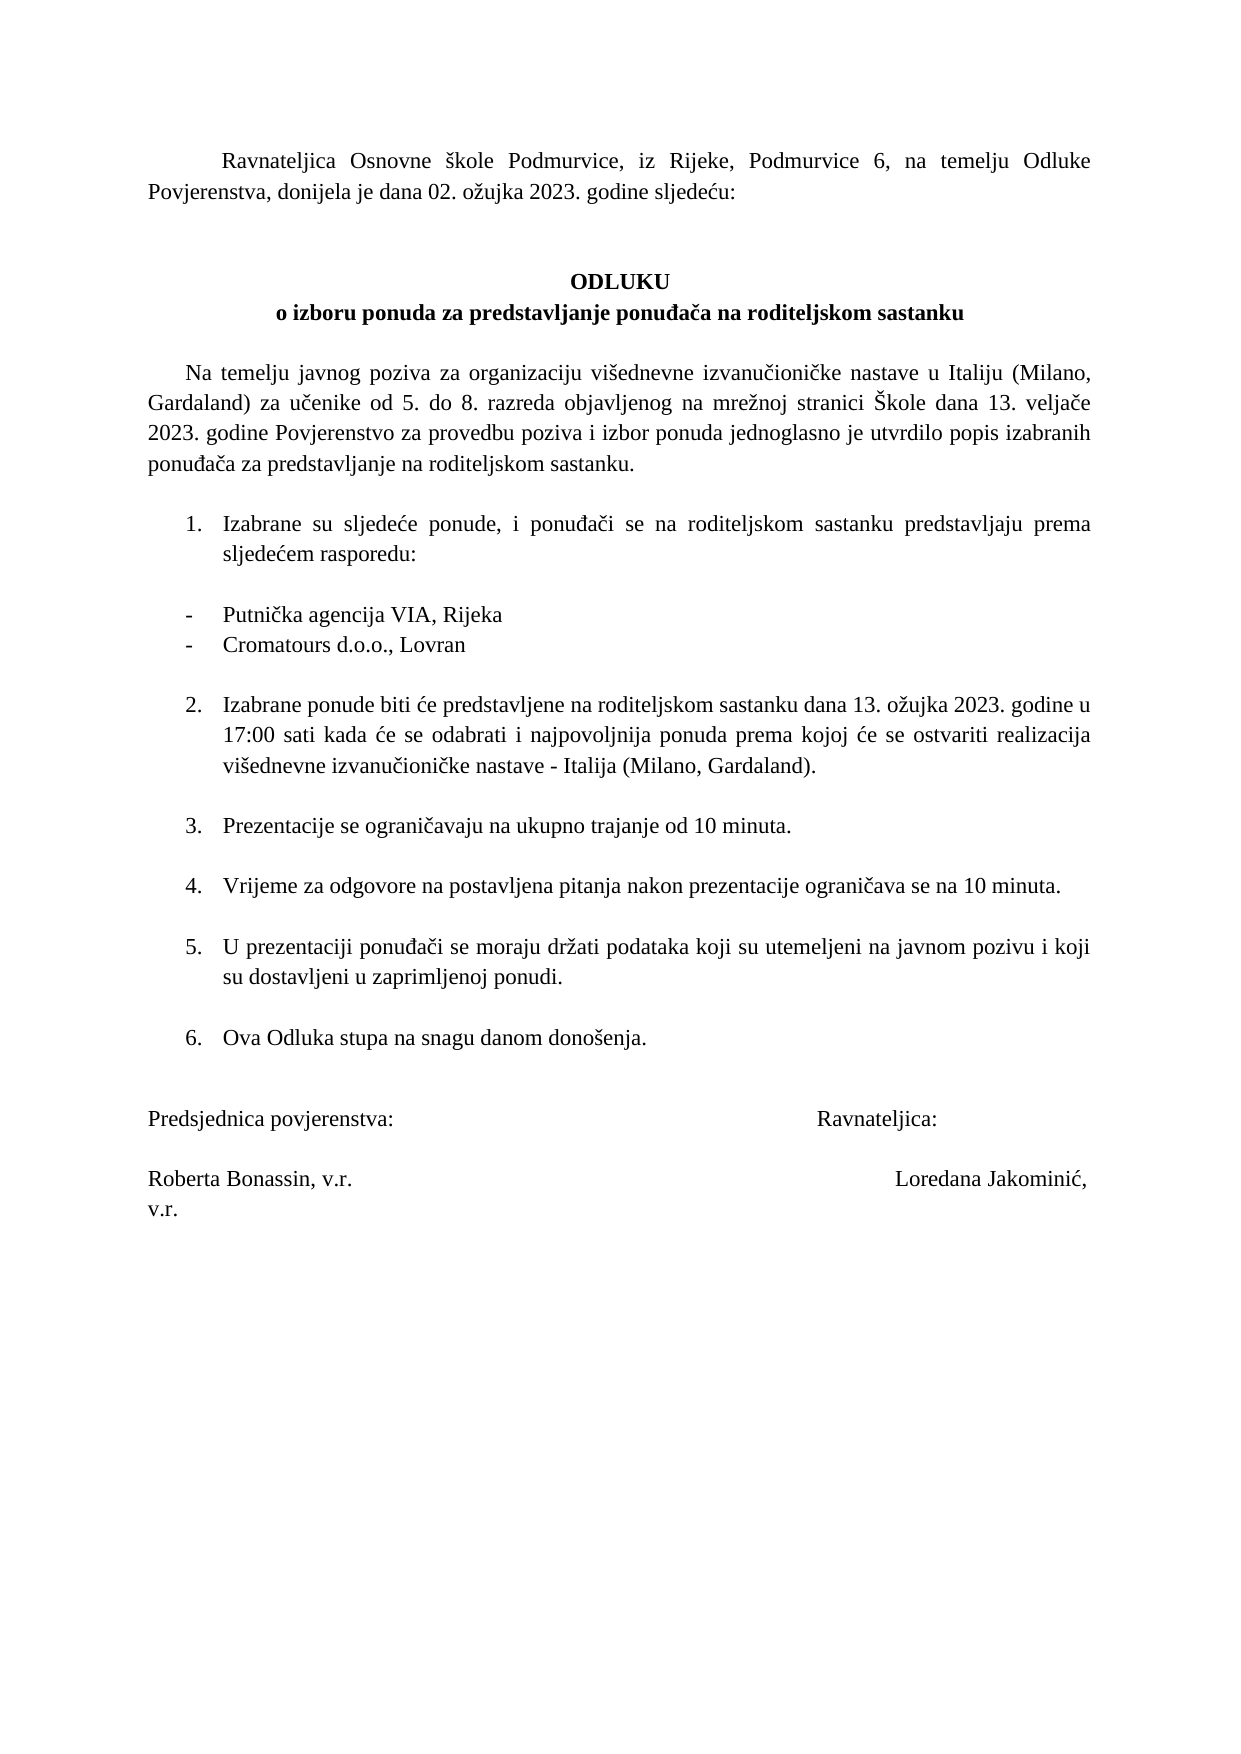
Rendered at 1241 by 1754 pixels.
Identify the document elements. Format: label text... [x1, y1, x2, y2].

list Prezentacije se ograničavaju na ukupno trajanje od 10 minuta. [185, 812, 1093, 838]
text o izboru ponuda za predstavljanje ponuđača na roditeljskom sastanku [148, 299, 1093, 325]
list Izabrane ponude biti će predstavljene na roditeljskom sastanku dana 13. ožujka 2023. godine u 17:00 sati kada će se odabrati i najpovoljnija ponuda prema kojoj će se ostvariti realizacija višednevne izvanučioničke nastave - Italija (Milano, Gardaland). [185, 691, 1093, 778]
text Predsjednica povjerenstva: Ravnateljica: [148, 1105, 1093, 1131]
text Na temelju javnog poziva za organizaciju višednevne izvanučioničke nastave u Italiju (Milano, Gardaland) za učenike od 5. do 8. razreda objavljenog na mrežnoj stranici Škole dana 13. veljače 2023. godine Povjerenstvo za provedbu poziva i izbor ponuda jednoglasno je utvrdilo popis izabranih ponuđača za predstavljanje na roditeljskom sastanku. [148, 359, 1093, 476]
list Ova Odluka stupa na snagu danom donošenja. [185, 1024, 1093, 1050]
list U prezentaciji ponuđači se moraju držati podataka koji su utemeljeni na javnom pozivu i koji su dostavljeni u zaprimljenoj ponudi. [185, 933, 1093, 989]
list Putnička agencija VIA, Rijeka [185, 601, 1093, 627]
list Cromatours d.o.o., Lovran [185, 631, 1093, 657]
list Izabrane su sljedeće ponude, i ponuđači se na roditeljskom sastanku predstavljaju prema sljedećem rasporedu: [185, 510, 1093, 567]
text Roberta Bonassin, v.r. Loredana Jakominić, v.r. [148, 1165, 1093, 1222]
text ODLUKU [148, 268, 1093, 295]
text Ravnateljica Osnovne škole Podmurvice, iz Rijeke, Podmurvice 6, na temelju Odluke Povjerenstva, donijela je dana 02. ožujka 2023. godine sljedeću: [148, 148, 1093, 204]
list Vrijeme za odgovore na postavljena pitanja nakon prezentacije ograničava se na 10 minuta. [185, 873, 1093, 899]
